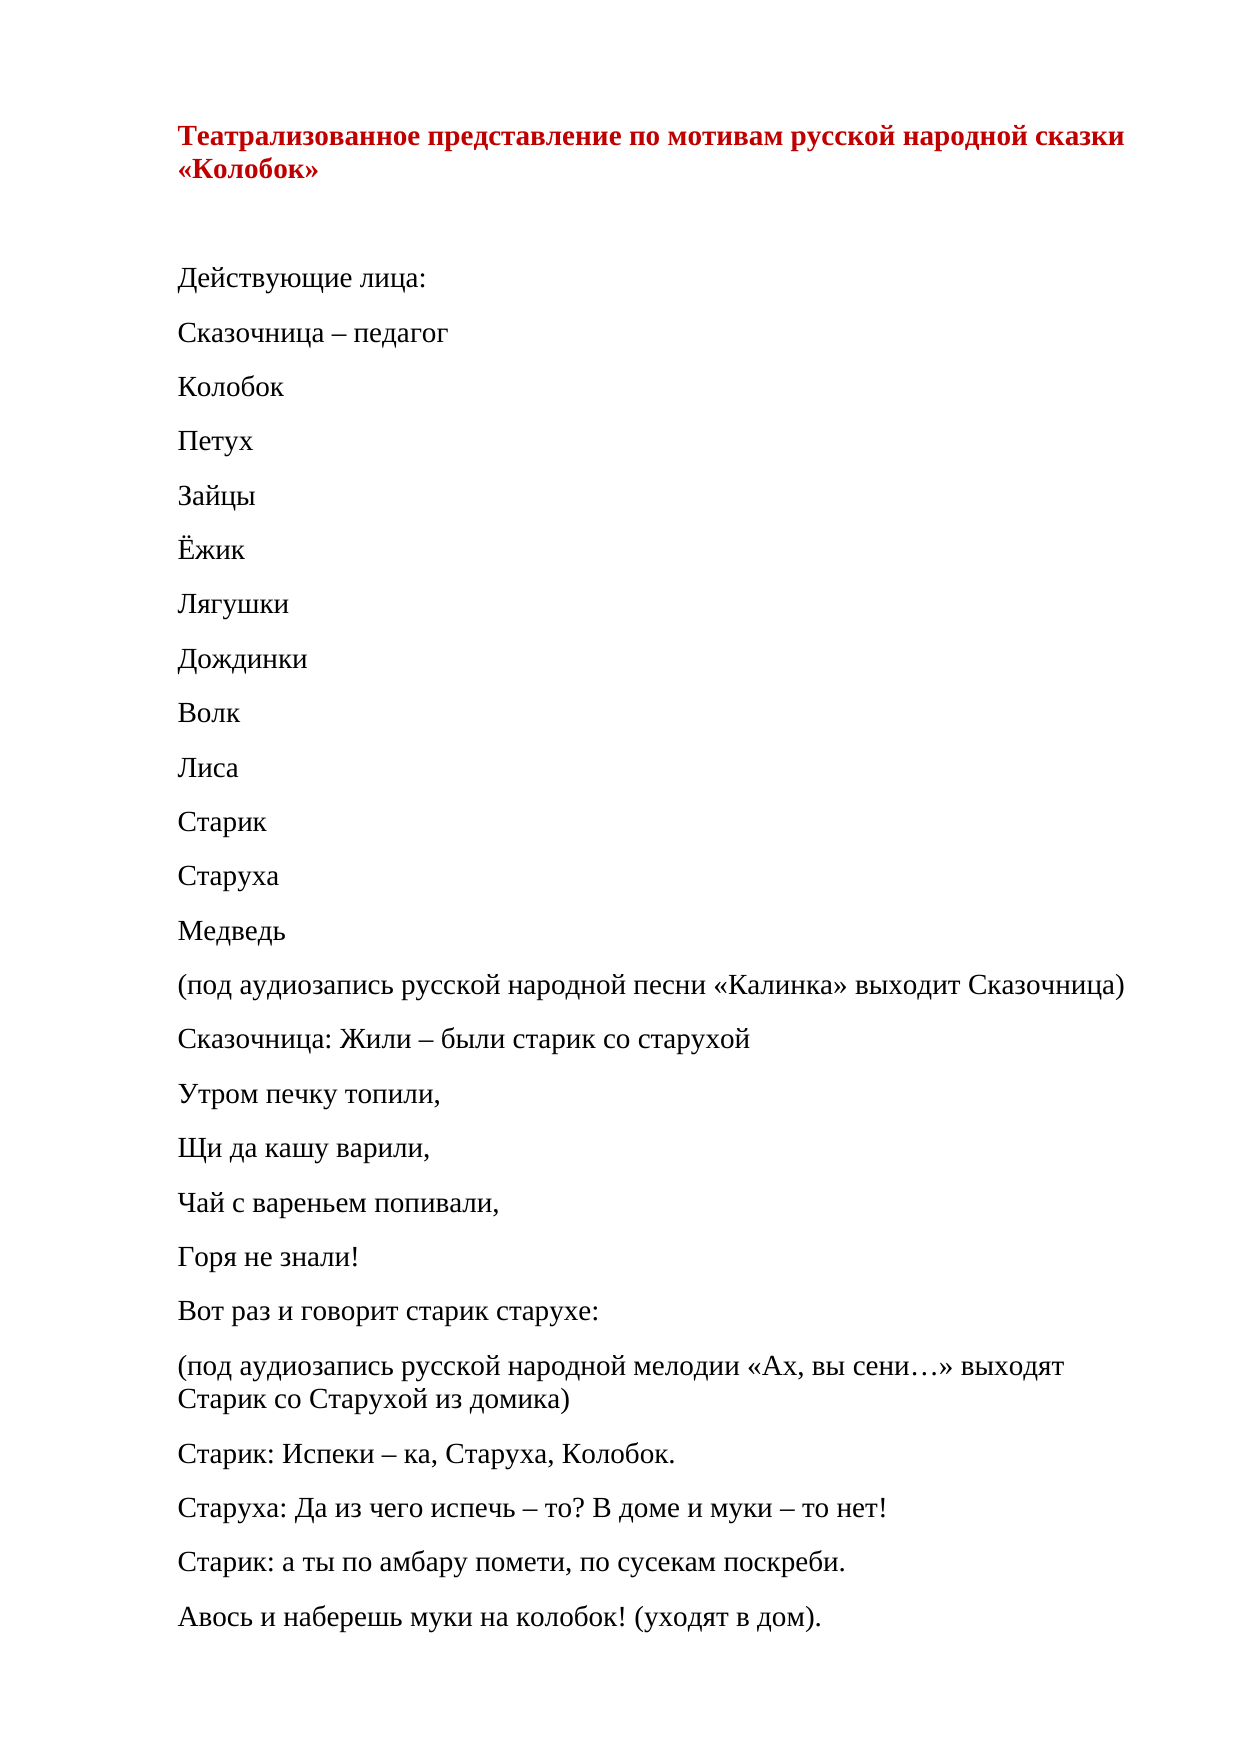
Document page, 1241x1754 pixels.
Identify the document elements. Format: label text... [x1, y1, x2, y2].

text Петух [177, 423, 1152, 457]
text Медведь [177, 913, 1152, 946]
text Театрализованное представление по мотивам русской народной сказки «Колобок» [177, 118, 1152, 185]
text Старик [177, 804, 1152, 838]
text Дождинки [177, 641, 1152, 674]
text Действующие лица: [177, 260, 1152, 294]
text Старик: а ты по амбару помети, по сусекам поскреби. [177, 1544, 1152, 1578]
text Горя не знали! [177, 1239, 1152, 1273]
text Старуха: Да из чего испечь – то? В доме и муки – то нет! [177, 1490, 1152, 1524]
text Вот раз и говорит старик старухе: [177, 1293, 1152, 1327]
text Сказочница: Жили – были старик со старухой [177, 1022, 1152, 1055]
text Волк [177, 695, 1152, 729]
text Старуха [177, 858, 1152, 892]
text Старик: Испеки – ка, Старуха, Колобок. [177, 1436, 1152, 1469]
text Лягушки [177, 587, 1152, 620]
text (под аудиозапись русской народной песни «Калинка» выходит Сказочница) [177, 967, 1152, 1001]
text Чай с вареньем попивали, [177, 1185, 1152, 1218]
text Утром печку топили, [177, 1076, 1152, 1109]
text Колобок [177, 369, 1152, 403]
text Авось и наберешь муки на колобок! (уходят в дом). [177, 1599, 1152, 1632]
text (под аудиозапись русской народной мелодии «Ах, вы сени…» выходят Старик со Старухой из домика) [177, 1348, 1152, 1415]
text Зайцы [177, 478, 1152, 511]
text Ёжик [177, 532, 1152, 566]
text Щи да кашу варили, [177, 1130, 1152, 1164]
text Лиса [177, 750, 1152, 783]
text Сказочница – педагог [177, 315, 1152, 348]
